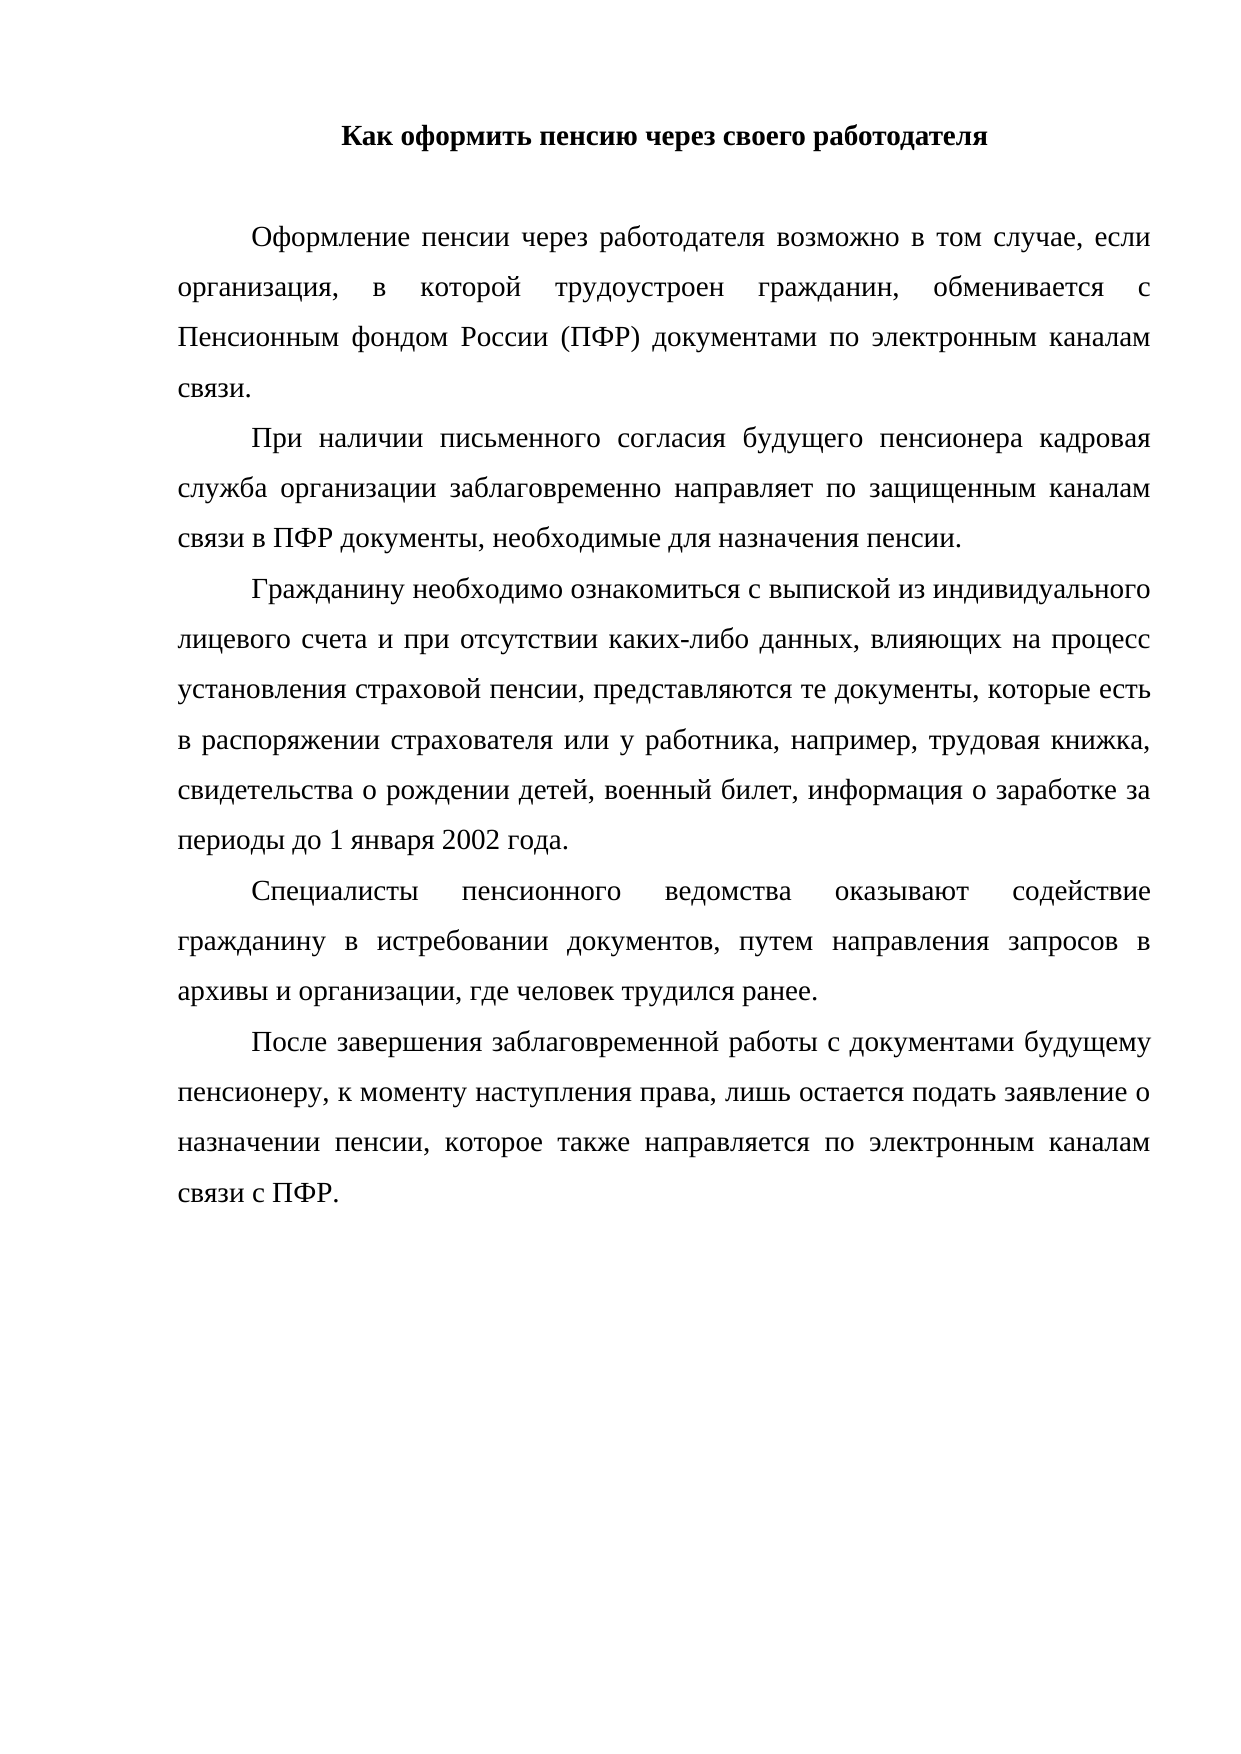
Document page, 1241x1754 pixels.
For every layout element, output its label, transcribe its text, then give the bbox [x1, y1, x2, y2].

text Специалисты пенсионного ведомства оказывают содействие гражданину в истребовании документов, путем направления запросов в архивы и организации, где человек трудился ранее. [177, 873, 1152, 1007]
text Оформление пенсии через работодателя возможно в том случае, если организация, в которой трудоустроен гражданин, обменивается с Пенсионным фондом России (ПФР) документами по электронным каналам связи. [177, 219, 1152, 403]
text Как оформить пенсию через своего работодателя [177, 118, 1152, 152]
text При наличии письменного согласия будущего пенсионера кадровая служба организации заблаговременно направляет по защищенным каналам связи в ПФР документы, необходимые для назначения пенсии. [177, 420, 1152, 554]
text После завершения заблаговременной работы с документами будущему пенсионеру, к моменту наступления права, лишь остается подать заявление о назначении пенсии, которое также направляется по электронным каналам связи с ПФР. [177, 1024, 1152, 1208]
text Гражданину необходимо ознакомиться с выпиской из индивидуального лицевого счета и при отсутствии каких-либо данных, влияющих на процесс установления страховой пенсии, представляются те документы, которые есть в распоряжении страхователя или у работника, например, трудовая книжка, свидетельства о рождении детей, военный билет, информация о заработке за периоды до 1 января 2002 года. [177, 571, 1152, 856]
